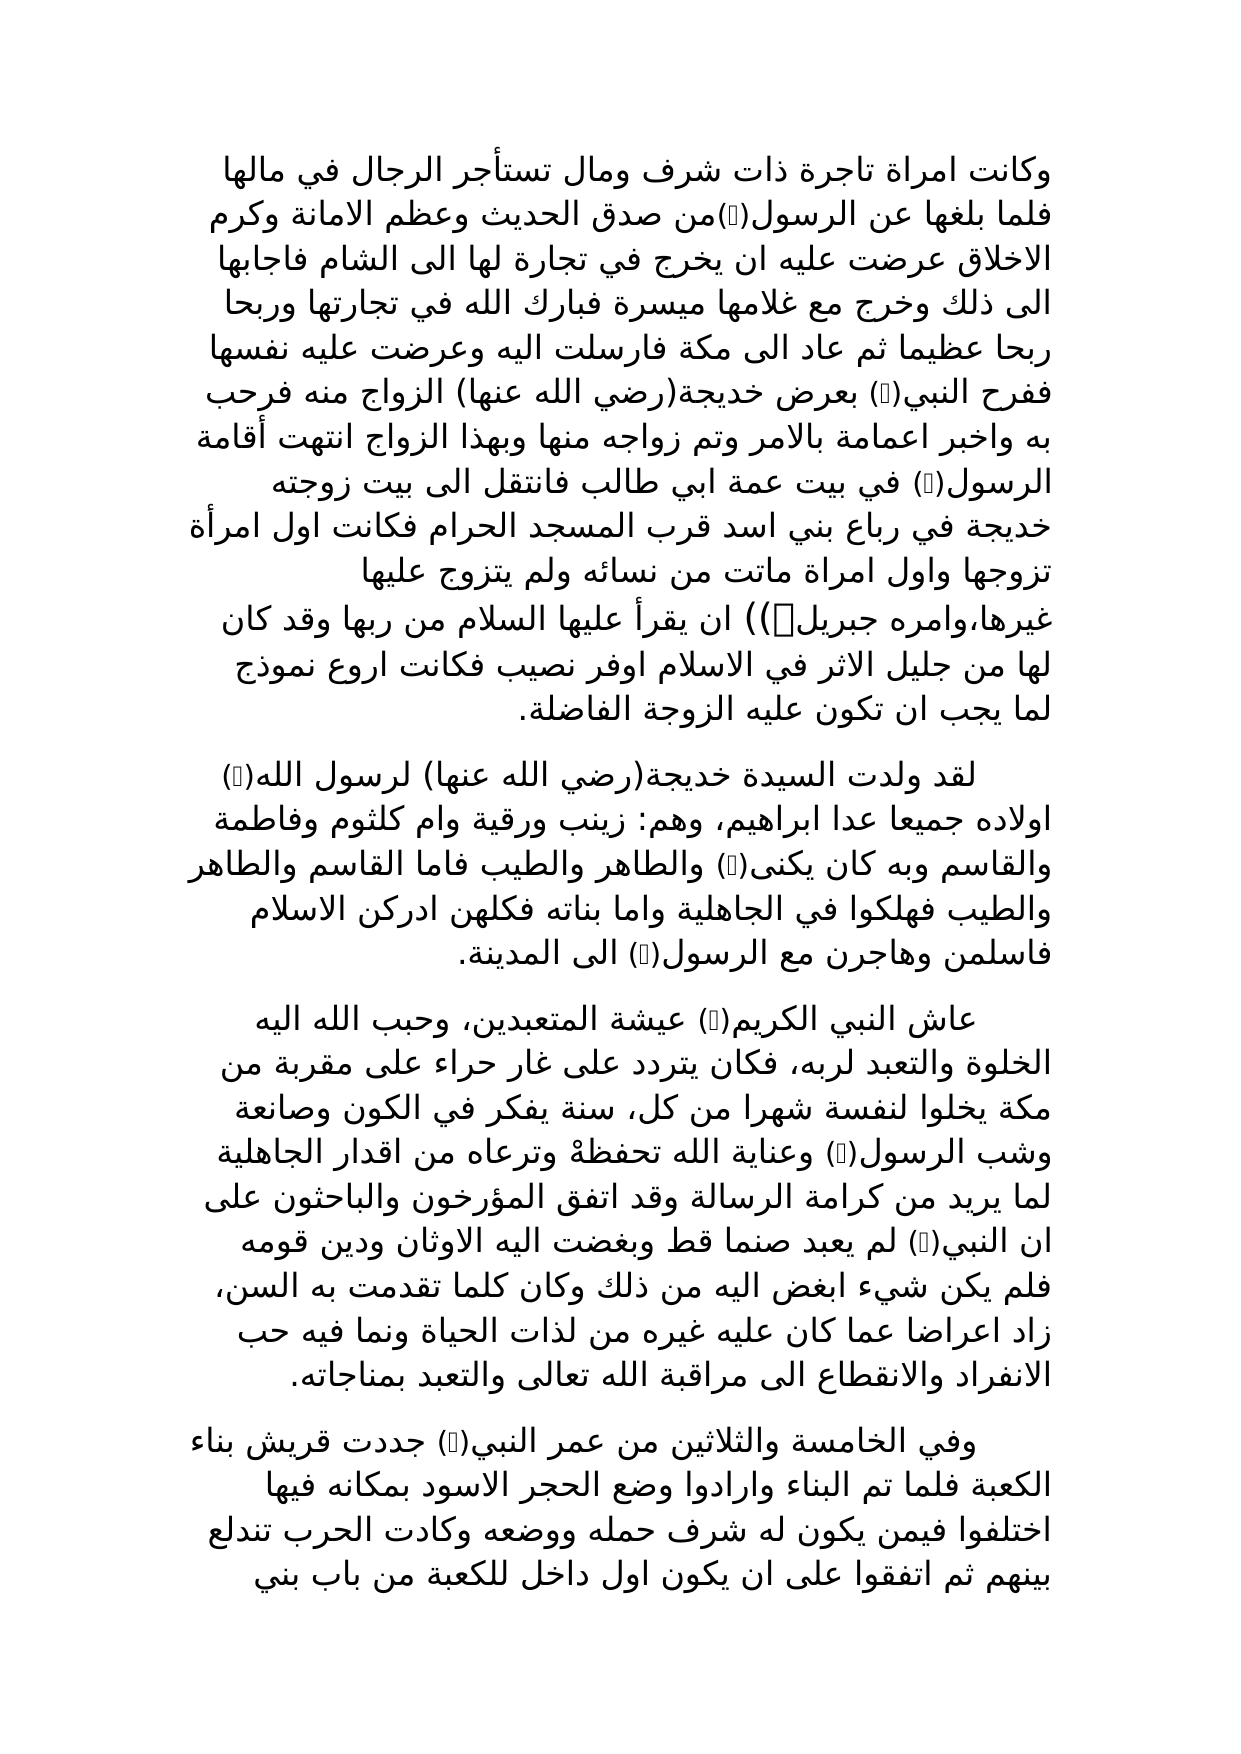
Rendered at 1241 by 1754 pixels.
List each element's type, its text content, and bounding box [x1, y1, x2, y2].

text عاش النبي الكريم() عيشة المتعبدين، وحبب الله اليه الخلوة والتعبد لربه، فكان يتردد على غار حراء على مقربة من مكة يخلوا لنفسة شهرا من كل، سنة يفكر في الكون وصانعة وشب الرسول() وعناية الله تحفظهْ وترعاه من اقدار الجاهلية لما يريد من كرامة الرسالة وقد اتفق المؤرخون والباحثون على ان النبي() لم يعبد صنما قط وبغضت اليه الاوثان ودين قومه فلم يكن شيء ابغض اليه من ذلك وكان كلما تقدمت به السن، زاد اعراضا عما كان عليه غيره من لذات الحياة ونما فيه حب الانفراد والانقطاع الى مراقبة الله تعالى والتعبد بمناجاته. [187, 999, 1053, 1394]
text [187, 150, 1053, 729]
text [187, 1421, 1053, 1594]
text لقد ولدت السيدة خديجة(رضي الله عنها) لرسول الله() اولاده جميعا عدا ابراهيم، وهم: زينب ورقية وام كلثوم وفاطمة والقاسم وبه كان يكنى() والطاهر والطيب فاما القاسم والطاهر والطيب فهلكوا في الجاهلية واما بناته فكلهن ادركن الاسلام فاسلمن وهاجرن مع الرسول() الى المدينة. [187, 755, 1053, 972]
